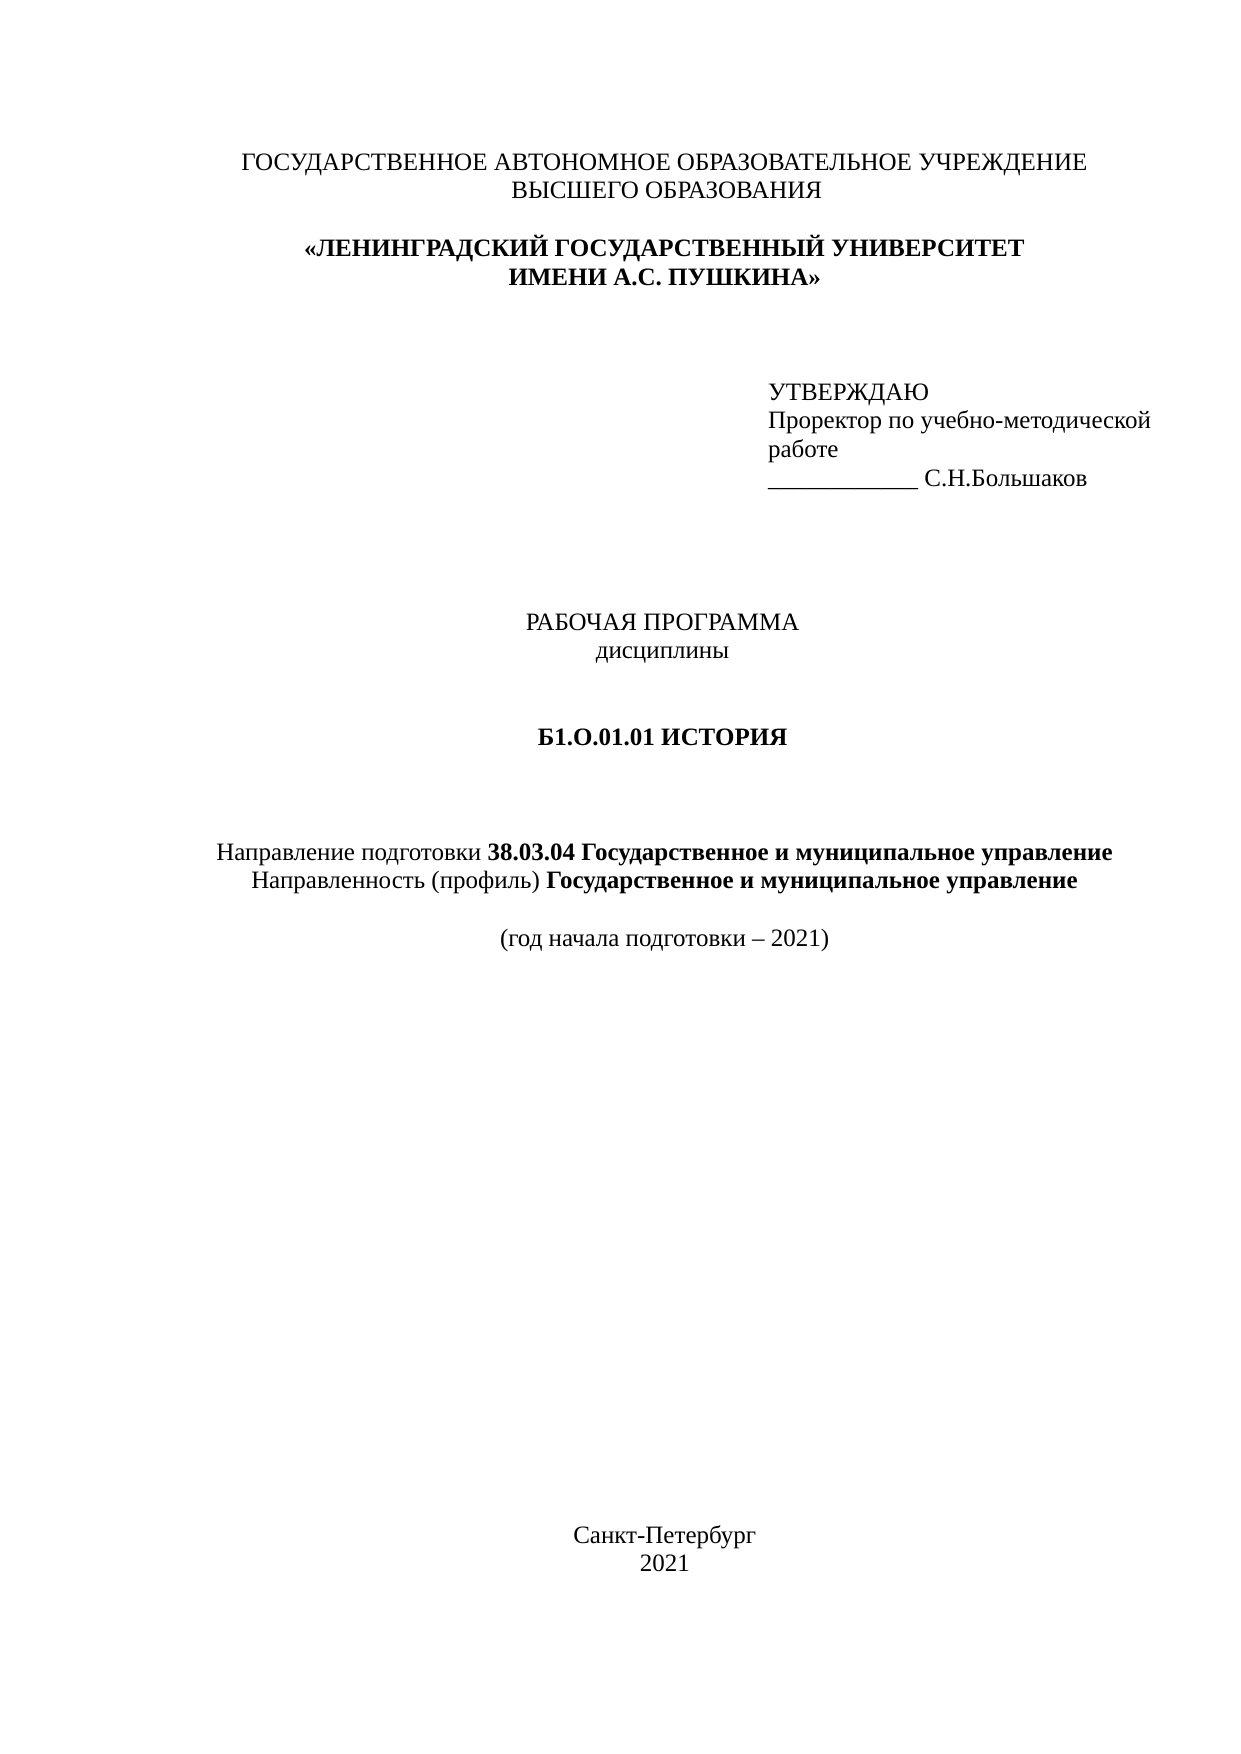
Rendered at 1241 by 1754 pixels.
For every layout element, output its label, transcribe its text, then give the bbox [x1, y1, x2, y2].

text Направленность (профиль) Государственное и муниципальное управление [177, 866, 1152, 894]
text 2021 [177, 1548, 1152, 1577]
text «ЛЕНИНГРАДСКИЙ ГОСУДАРСТВЕННЫЙ УНИВЕРСИТЕТ [177, 233, 1152, 262]
text Б1.О.01.01 ИСТОРИЯ [173, 722, 1152, 751]
text РАБОЧАЯ ПРОГРАММА [173, 607, 1152, 636]
text дисциплины [173, 636, 1152, 664]
text ____________ С.Н.Большаков [181, 463, 1152, 492]
text Санкт-Петербург [177, 1520, 1152, 1548]
text ГОСУДАРСТВЕННОЕ АВТОНОМНОЕ ОБРАЗОВАТЕЛЬНОЕ УЧРЕЖДЕНИЕ ВЫСШЕГО ОБРАЗОВАНИЯ [177, 147, 1152, 204]
text (год начала подготовки – 2021) [177, 923, 1152, 952]
text Проректор по учебно-методической [181, 406, 1152, 434]
text УТВЕРЖДАЮ [181, 377, 1152, 406]
text работе [181, 434, 1152, 463]
text Направление подготовки 38.03.04 Государственное и муниципальное управление [177, 837, 1152, 866]
text ИМЕНИ А.С. ПУШКИНА» [177, 262, 1152, 291]
